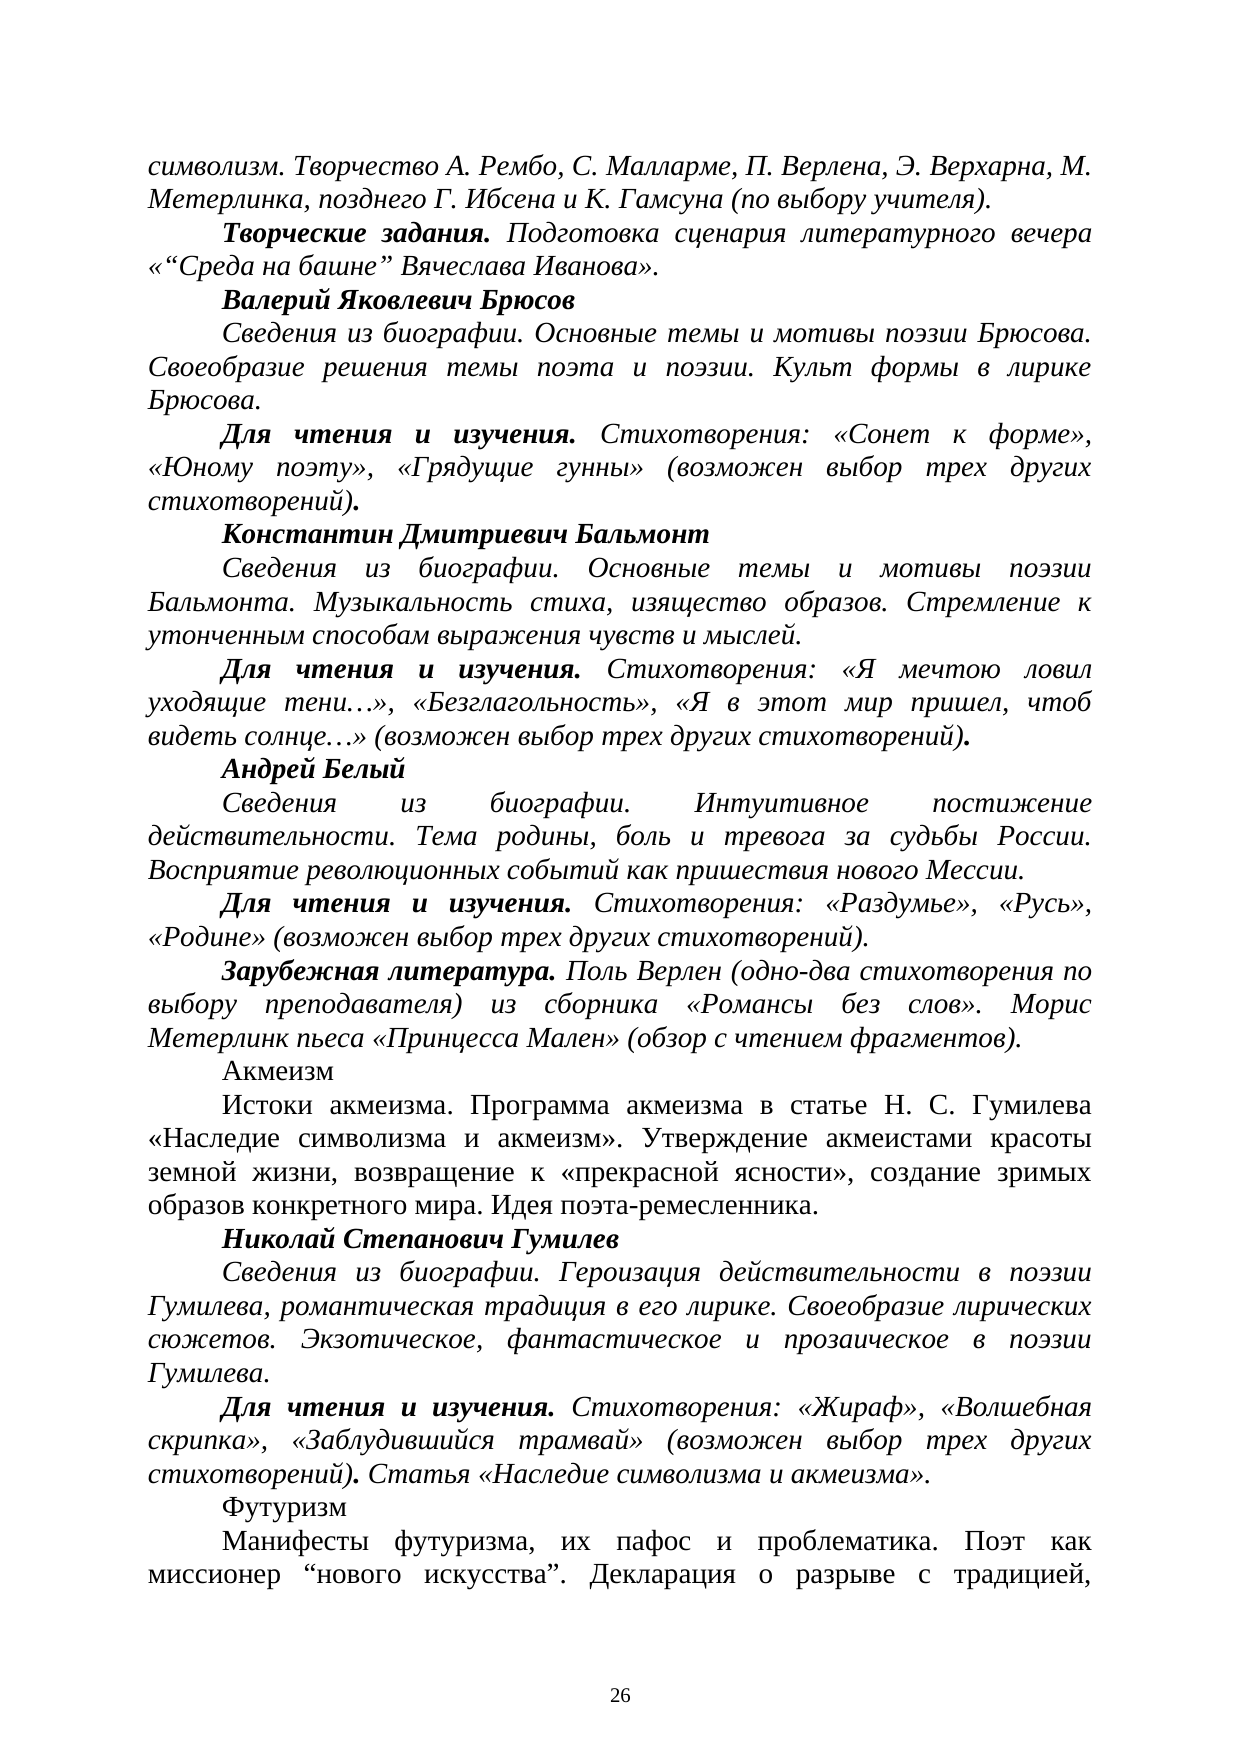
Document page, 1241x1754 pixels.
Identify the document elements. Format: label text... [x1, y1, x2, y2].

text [148, 148, 1092, 215]
text Сведения из биографии. Основные темы и мотивы поэзии Бальмонта. Музыкальность стиха, изящество образов. Стремление к утонченным способам выражения чувств и мыслей. [148, 550, 1092, 651]
text Николай Степанович Гумилев [148, 1221, 1092, 1254]
text Футуризм [148, 1489, 1092, 1523]
text Зарубежная литература. Поль Верлен (одно-два стихотворения по выбору преподавателя) из сборника «Романсы без слов». Морис Метерлинк пьеса «Принцесса Мален» (обзор с чтением фрагментов). [148, 953, 1092, 1053]
text Акмеизм [148, 1053, 1092, 1087]
text Для чтения и изучения. Стихотворения: «Сонет к форме», «Юному поэту», «Грядущие гунны» (возможен выбор трех других стихотворений). [148, 416, 1092, 517]
text Для чтения и изучения. Стихотворения: «Жираф», «Волшебная скрипка», «Заблудившийся трамвай» (возможен выбор трех других стихотворений). Статья «Наследие символизма и акмеизма». [148, 1389, 1092, 1489]
text Истоки акмеизма. Программа акмеизма в статье Н. С. Гумилева «Наследие символизма и акмеизм». Утверждение акмеистами красоты земной жизни, возвращение к «прекрасной ясности», создание зримых образов конкретного мира. Идея поэта-ремесленника. [148, 1087, 1092, 1221]
text Творческие задания. Подготовка сценария литературного вечера «“Среда на башне” Вячеслава Иванова». [148, 215, 1092, 282]
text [148, 1523, 1092, 1590]
text Валерий Яковлевич Брюсов [148, 282, 1092, 315]
text Сведения из биографии. Героизация действительности в поэзии Гумилева, романтическая традиция в его лирике. Своеобразие лирических сюжетов. Экзотическое, фантастическое и прозаическое в поэзии Гумилева. [148, 1254, 1092, 1389]
text Для чтения и изучения. Стихотворения: «Раздумье», «Русь», «Родине» (возможен выбор трех других стихотворений). [148, 886, 1092, 953]
text Сведения из биографии. Интуитивное постижение действительности. Тема родины, боль и тревога за судьбы России. Восприятие революционных событий как пришествия нового Мессии. [148, 785, 1092, 886]
text Сведения из биографии. Основные темы и мотивы поэзии Брюсова. Своеобразие решения темы поэта и поэзии. Культ формы в лирике Брюсова. [148, 315, 1092, 416]
text Константин Дмитриевич Бальмонт [148, 517, 1092, 550]
text Для чтения и изучения. Стихотворения: «Я мечтою ловил уходящие тени…», «Безглагольность», «Я в этот мир пришел, чтоб видеть солнце…» (возможен выбор трех других стихотворений). [148, 651, 1092, 751]
text Андрей Белый [148, 751, 1092, 785]
